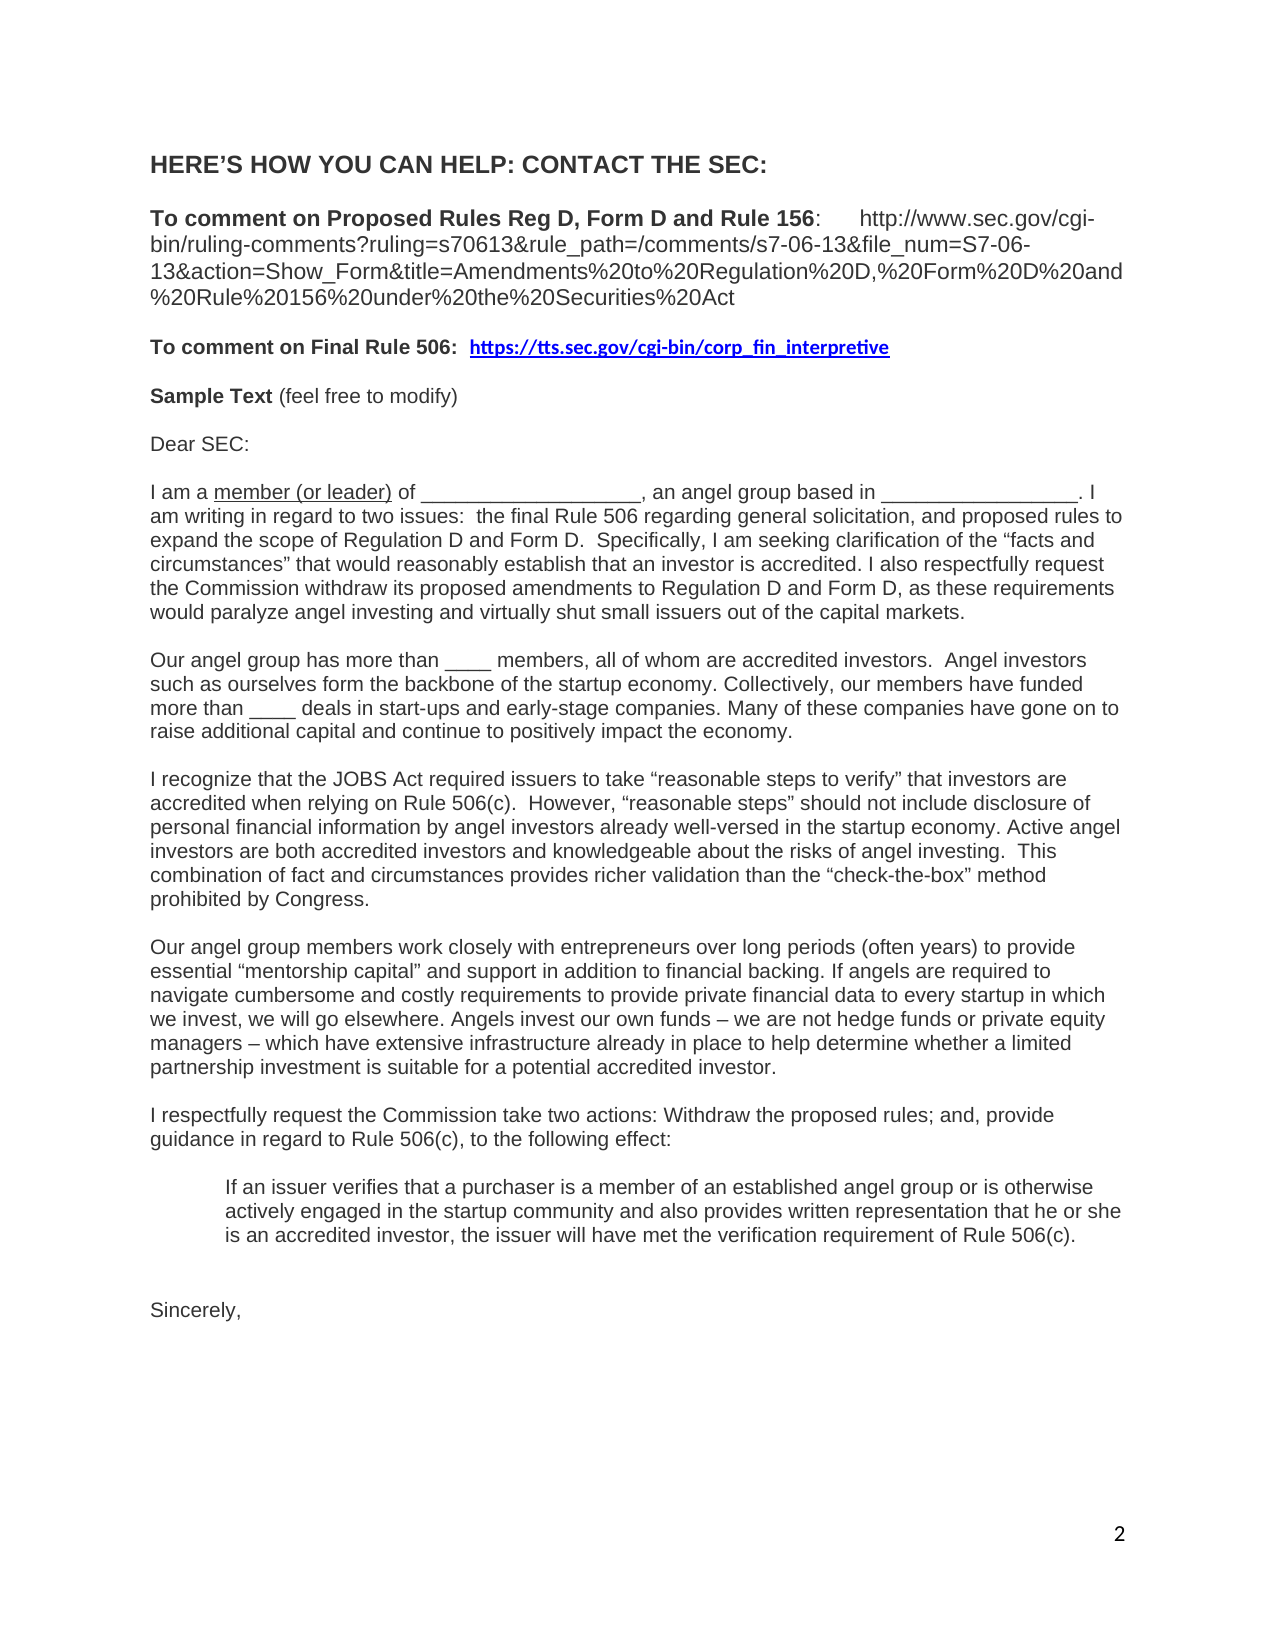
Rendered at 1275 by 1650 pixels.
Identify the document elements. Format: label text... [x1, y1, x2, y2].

text Our angel group has more than ____ members, all of whom are accredited investors. Angel investors such as ourselves form the backbone of the startup economy. Collectively, our members have funded more than ____ deals in start-ups and early-stage companies. Many of these companies have gone on to raise additional capital and continue to positively impact the economy. [150, 647, 1125, 743]
text If an issuer verifies that a purchaser is a member of an established angel group or is otherwise actively engaged in the startup community and also provides written representation that he or she is an accredited investor, the issuer will have met the verification requirement of Rule 506(c). [225, 1174, 1125, 1246]
text I respectfully request the Commission take two actions: Withdraw the proposed rules; and, provide guidance in regard to Rule 506(c), to the following effect: [150, 1103, 1125, 1151]
text I recognize that the JOBS Act required issuers to take “reasonable steps to verify” that investors are accredited when relying on Rule 506(c). However, “reasonable steps” should not include disclosure of personal financial information by angel investors already well-versed in the startup economy. Active angel investors are both accredited investors and knowledgeable about the risks of angel investing. This combination of fact and circumstances provides richer validation than the “check-the-box” method prohibited by Congress. [150, 767, 1125, 911]
text HERE’S HOW YOU CAN HELP: CONTACT THE SEC: [150, 150, 1125, 179]
text Dear SEC: [150, 432, 1125, 456]
text Sincerely, [150, 1298, 1125, 1322]
text To comment on Proposed Rules Reg D, Form D and Rule 156: http://www.sec.gov/cgi-bin/ruling-comments?ruling=s70613&rule_path=/comments/s7-06-13&file_num=S7-06-13&action=Show_Form&title=Amendments%20to%20Regulation%20D,%20Form%20D%20and%20Rule%20156%20under%20the%20Securities%20Act [150, 205, 1125, 311]
text To comment on Final Rule 506: https://tts.sec.gov/cgi-bin/corp_fin_interpretive [150, 334, 1125, 360]
text Our angel group members work closely with entrepreneurs over long periods (often years) to provide essential “mentorship capital” and support in addition to financial backing. If angels are required to navigate cumbersome and costly requirements to provide private financial data to every startup in which we invest, we will go elsewhere. Angels invest our own funds – we are not hedge funds or private equity managers – which have extensive infrastructure already in place to help determine whether a limited partnership investment is suitable for a potential accredited investor. [150, 935, 1125, 1079]
text I am a member (or leader) of ___________________, an angel group based in _________________. I am writing in regard to two issues: the final Rule 506 regarding general solicitation, and proposed rules to expand the scope of Regulation D and Form D. Specifically, I am seeking clarification of the “facts and circumstances” that would reasonably establish that an investor is accredited. I also respectfully request the Commission withdraw its proposed amendments to Regulation D and Form D, as these requirements would paralyze angel investing and virtually shut small issuers out of the capital markets. [150, 480, 1125, 623]
text Sample Text (feel free to modify) [150, 384, 1125, 408]
